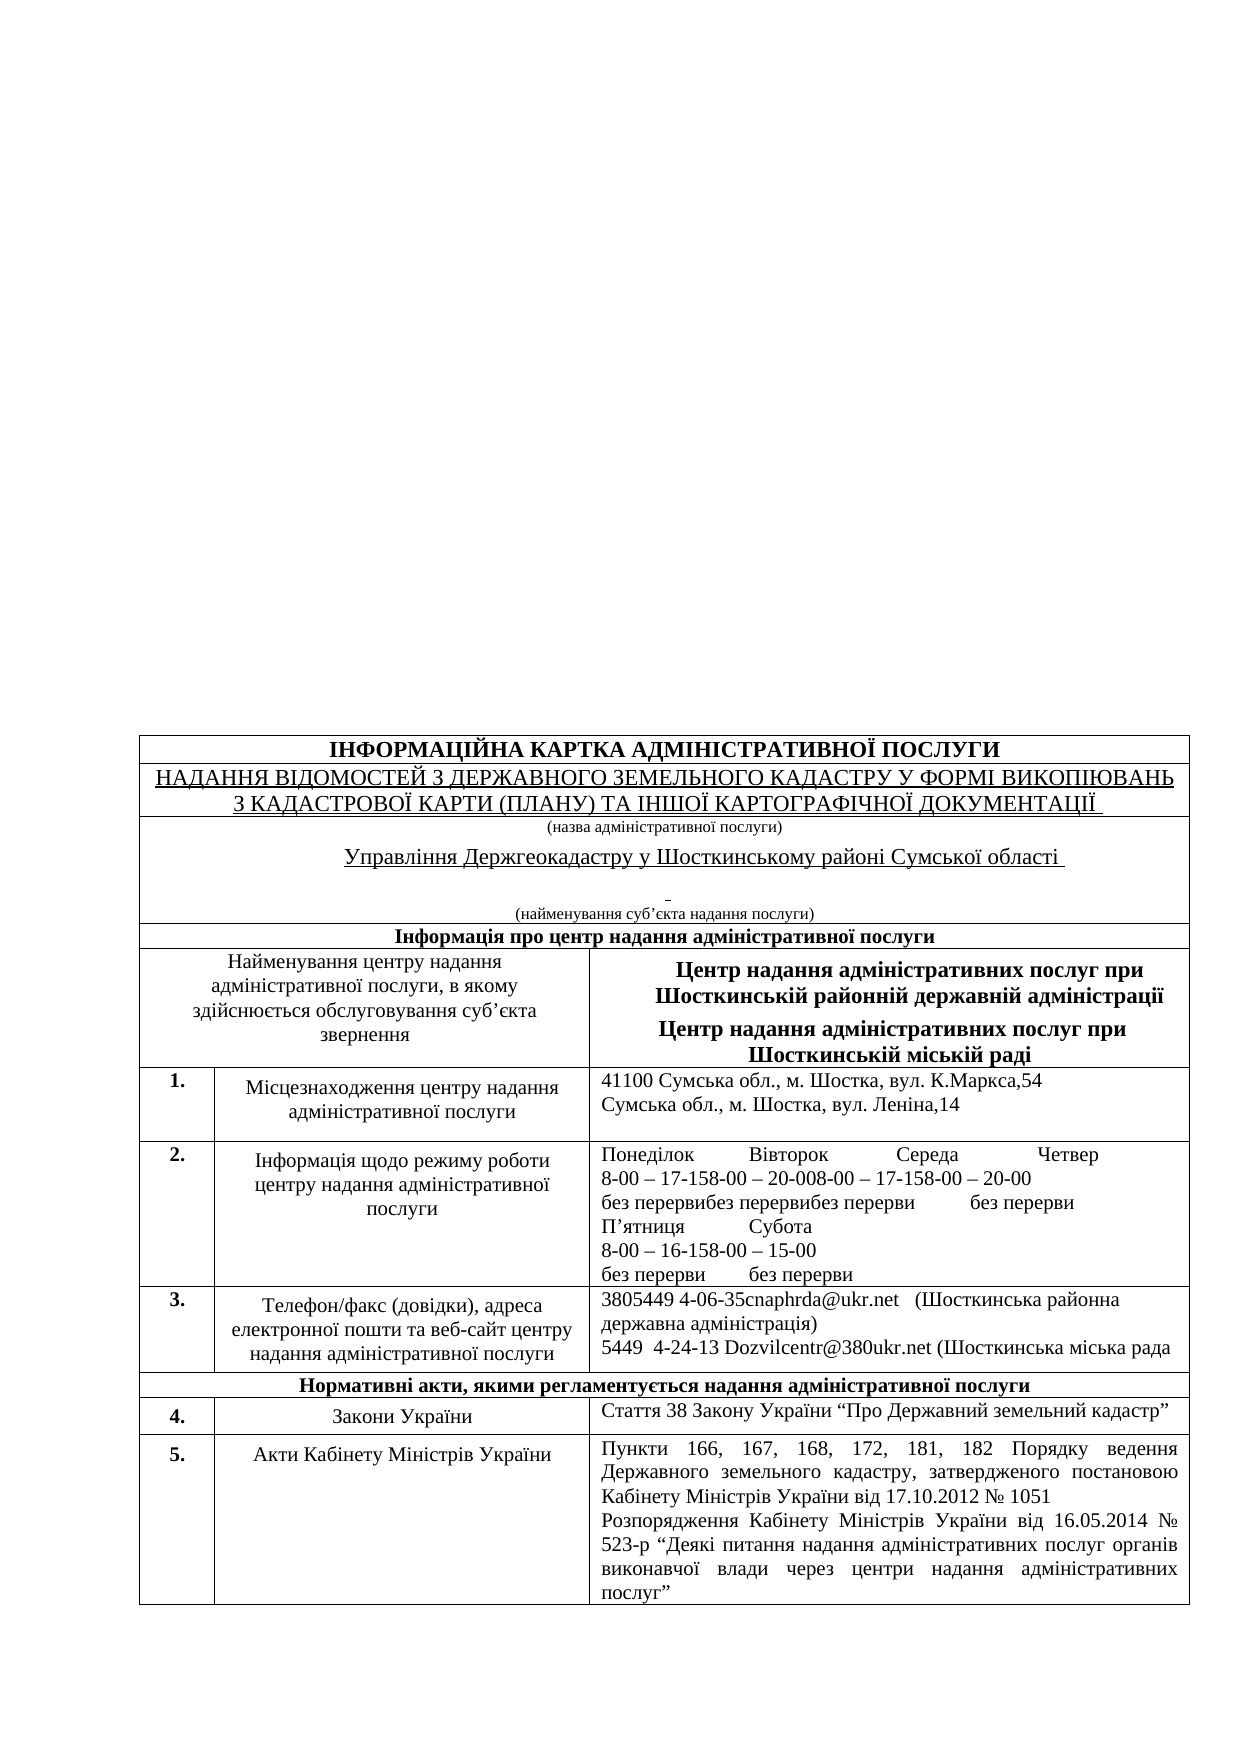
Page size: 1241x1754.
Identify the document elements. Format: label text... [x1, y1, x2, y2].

table_cell Місцезнаходження центру надання адміністративної послуги [215, 1068, 589, 1141]
table_cell 5. [140, 1435, 214, 1604]
table_cell Понеділок Вівторок Середа Четвер 8-00 – 17-158-00 – 20-008-00 – 17-158-00 – 20-00 без перервибез перервибез перерви без перерви П’ятниця Субота 8-00 – 16-158-00 – 15-00 без перерви без перерви [590, 1142, 1189, 1286]
table_cell Інформація про центр надання адміністративної послуги [140, 924, 1189, 948]
table_cell Закони України [215, 1398, 589, 1434]
table_cell 4. [140, 1398, 214, 1434]
table_cell 3. [140, 1287, 214, 1372]
table_cell 2. [140, 1142, 214, 1286]
table_cell Стаття 38 Закону України “Про Державний земельний кадастр” [590, 1398, 1189, 1434]
table_cell Нормативні акти, якими регламентується надання адміністративної послуги [140, 1373, 1189, 1397]
table_cell 41100 Сумська обл., м. Шостка, вул. К.Маркса,54 Сумська обл., м. Шостка, вул. Леніна,14 [590, 1068, 1189, 1141]
table_cell Телефон/факс (довідки), адреса електронної пошти та веб-сайт центру надання адміністративної послуги [215, 1287, 589, 1372]
table_cell Центр надання адміністративних послуг при Шосткинській районній державній адміністрації Центр надання адміністративних послуг при Шосткинській міській раді [590, 949, 1189, 1067]
table_cell Інформація щодо режиму роботи центру надання адміністративної послуги [215, 1142, 589, 1286]
table_cell Найменування центру надання адміністративної послуги, в якому здійснюється обслуговування суб’єкта звернення [140, 949, 589, 1067]
table_header ІНФОРМАЦІЙНА КАРТКА АДМІНІСТРАТИВНОЇ ПОСЛУГИ [140, 736, 1189, 762]
table_cell 1. [140, 1068, 214, 1141]
table_cell Пункти 166, 167, 168, 172, 181, 182 Порядку ведення Державного земельного кадастру, затвердженого постановою Кабінету Міністрів України від 17.10.2012 № 1051 Розпорядження Кабінету Міністрів України від 16.05.2014 № 523-р “Деякі питання надання адміністративних послуг органів виконавчої влади через центри надання адміністративних послуг” [590, 1435, 1189, 1604]
table_cell Акти Кабінету Міністрів України [215, 1435, 589, 1604]
table_cell НАДАННЯ ВІДОМОСТЕЙ З ДЕРЖАВНОГО ЗЕМЕЛЬНОГО КАДАСТРУ У ФОРМІ ВИКОПІЮВАНЬ З КАДАСТРОВОЇ КАРТИ (ПЛАНУ) ТА ІНШОЇ КАРТОГРАФІЧНОЇ ДОКУМЕНТАЦІЇ [140, 764, 1189, 816]
table_cell 3805449 4-06-35cnaphrda@ukr.net (Шосткинська районна державна адміністрація) 5449 4-24-13 Dozvilcentr@380ukr.net (Шосткинська міська рада [590, 1287, 1189, 1372]
table_cell (назва адміністративної послуги) Управління Держгеокадастру у Шосткинському районі Сумської області (найменування суб’єкта надання послуги) [140, 817, 1189, 923]
